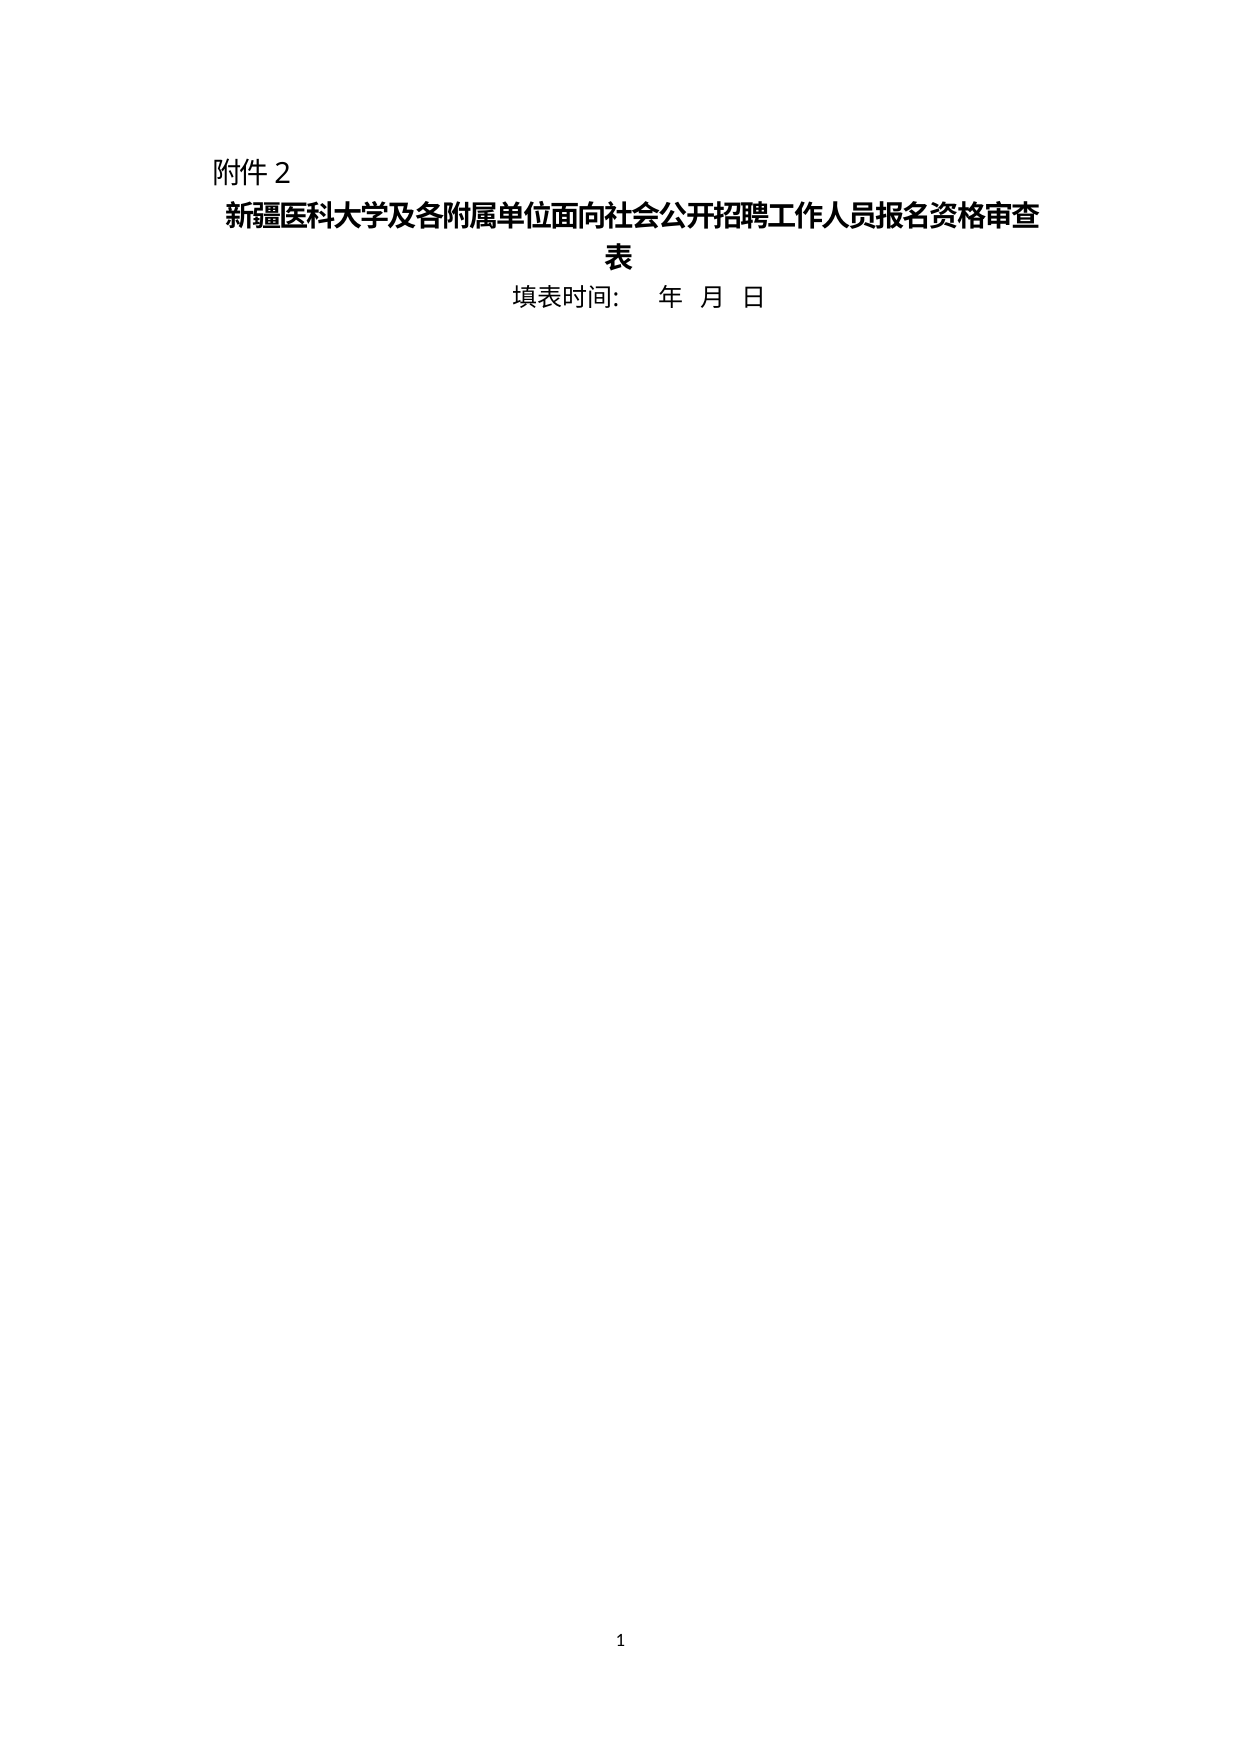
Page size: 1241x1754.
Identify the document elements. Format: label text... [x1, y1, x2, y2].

text 新疆医科大学及各附属单位面向社会公开招聘工作人员报名资格审查表 [187, 192, 1053, 277]
text 附件2 [187, 150, 1053, 192]
text 填表时间: 年 月 日 [187, 277, 918, 313]
